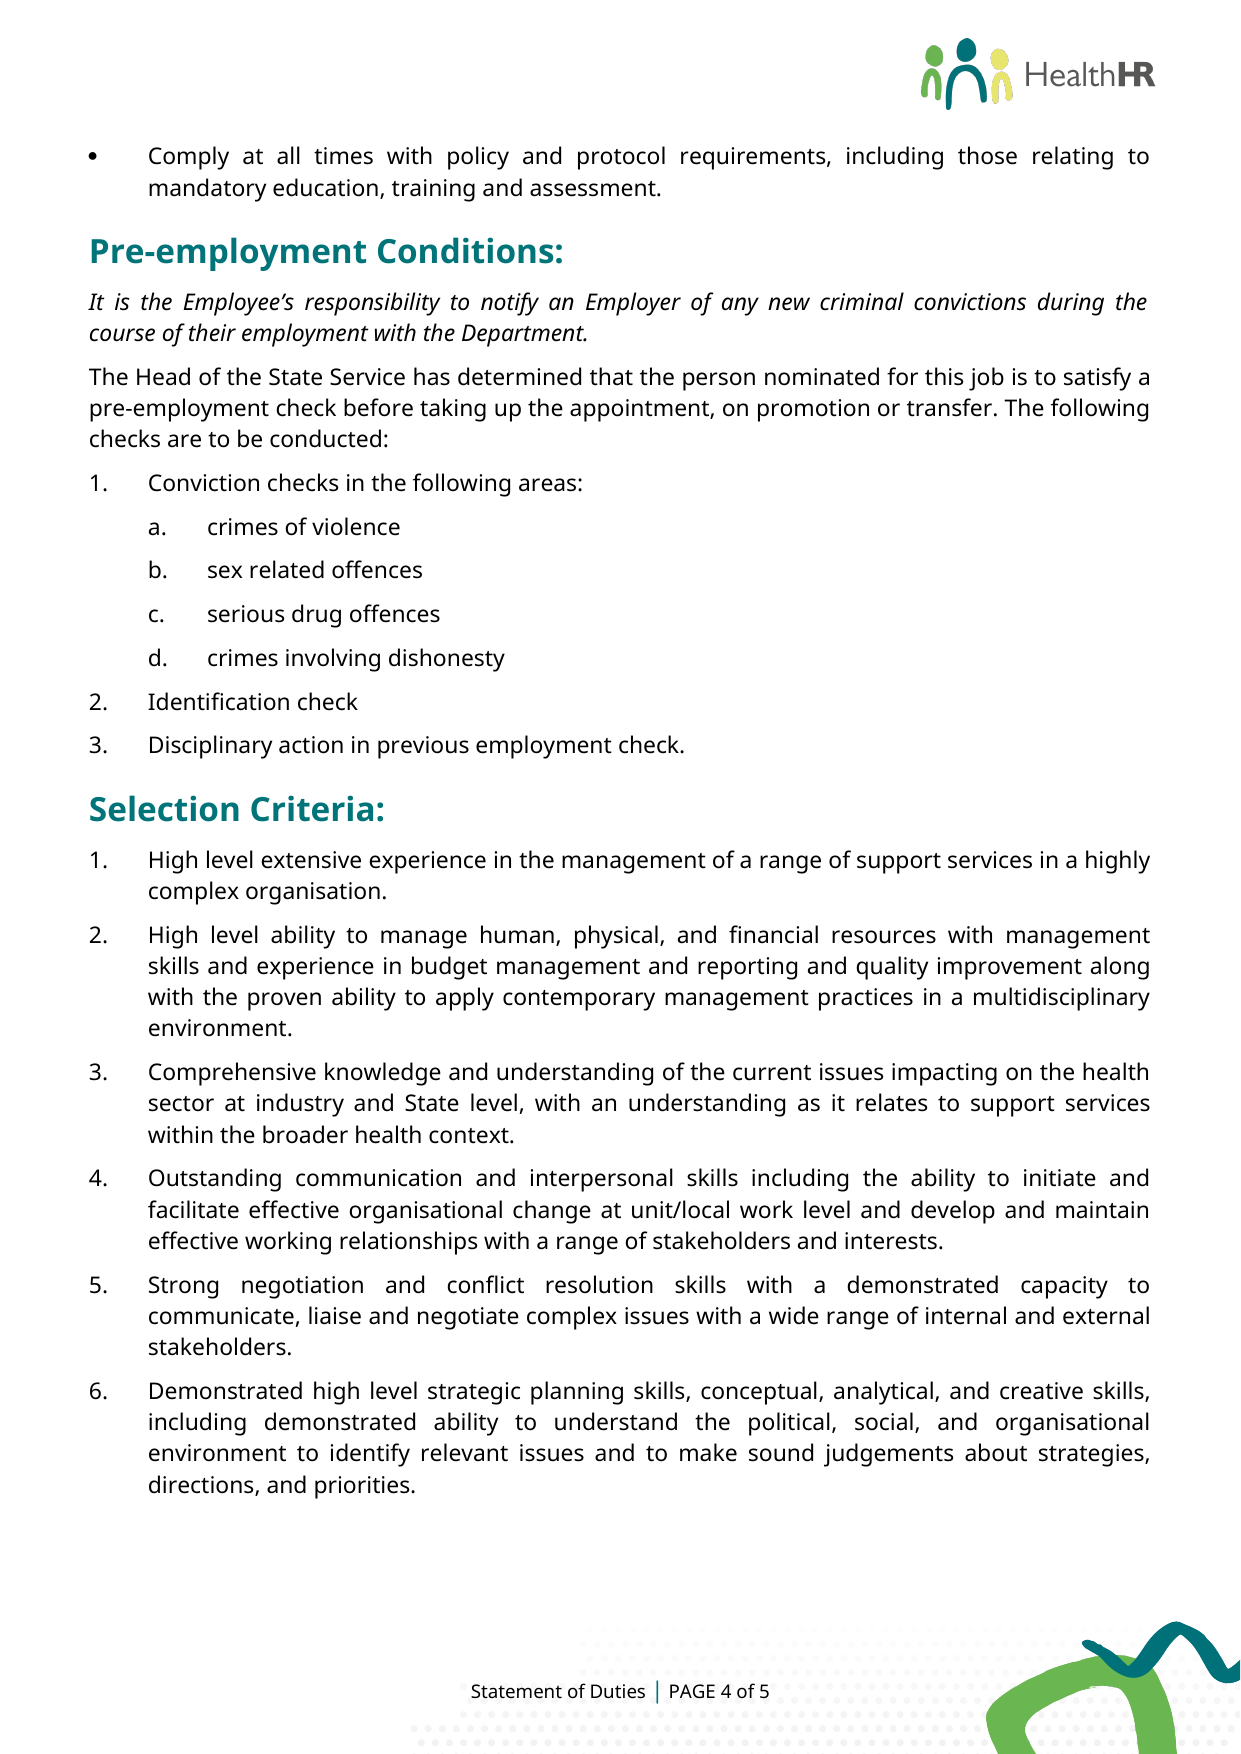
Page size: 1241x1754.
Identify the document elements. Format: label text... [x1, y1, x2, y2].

list Comply at all times with policy and protocol requirements, including those relating to mandatory education, training and assessment. [89, 140, 1152, 203]
picture [30, 1580, 1241, 1754]
list crimes involving dishonesty [148, 642, 1152, 673]
list Demonstrated high level strategic planning skills, conceptual, analytical, and creative skills, including demonstrated ability to understand the political, social, and organisational environment to identify relevant issues and to make sound judgements about strategies, directions, and priorities. [89, 1375, 1152, 1500]
list Conviction checks in the following areas: [89, 467, 1152, 498]
list Outstanding communication and interpersonal skills including the ability to initiate and facilitate effective organisational change at unit/local work level and develop and maintain effective working relationships with a range of stakeholders and interests. [89, 1162, 1152, 1256]
picture [920, 38, 1156, 110]
list serious drug offences [148, 598, 1152, 629]
list Disciplinary action in previous employment check. [89, 729, 1152, 761]
subtitle Selection Criteria: [89, 786, 1152, 831]
list High level ability to manage human, physical, and financial resources with management skills and experience in budget management and reporting and quality improvement along with the proven ability to apply contemporary management practices in a multidisciplinary environment. [89, 919, 1152, 1044]
list Strong negotiation and conflict resolution skills with a demonstrated capacity to communicate, liaise and negotiate complex issues with a wide range of internal and external stakeholders. [89, 1269, 1152, 1362]
list Comprehensive knowledge and understanding of the current issues impacting on the health sector at industry and State level, with an understanding as it relates to support services within the broader health context. [89, 1056, 1152, 1150]
subtitle Pre-employment Conditions: [89, 228, 1152, 273]
list Identification check [89, 686, 1152, 717]
list sex related offences [148, 554, 1152, 586]
text It is the Employee’s responsibility to notify an Employer of any new criminal convictions during the course of their employment with the Department. [89, 286, 1152, 348]
list High level extensive experience in the management of a range of support services in a highly complex organisation. [89, 844, 1152, 906]
list crimes of violence [148, 511, 1152, 542]
text The Head of the State Service has determined that the person nominated for this job is to satisfy a pre-employment check before taking up the appointment, on promotion or transfer. The following checks are to be conducted: [89, 361, 1152, 454]
